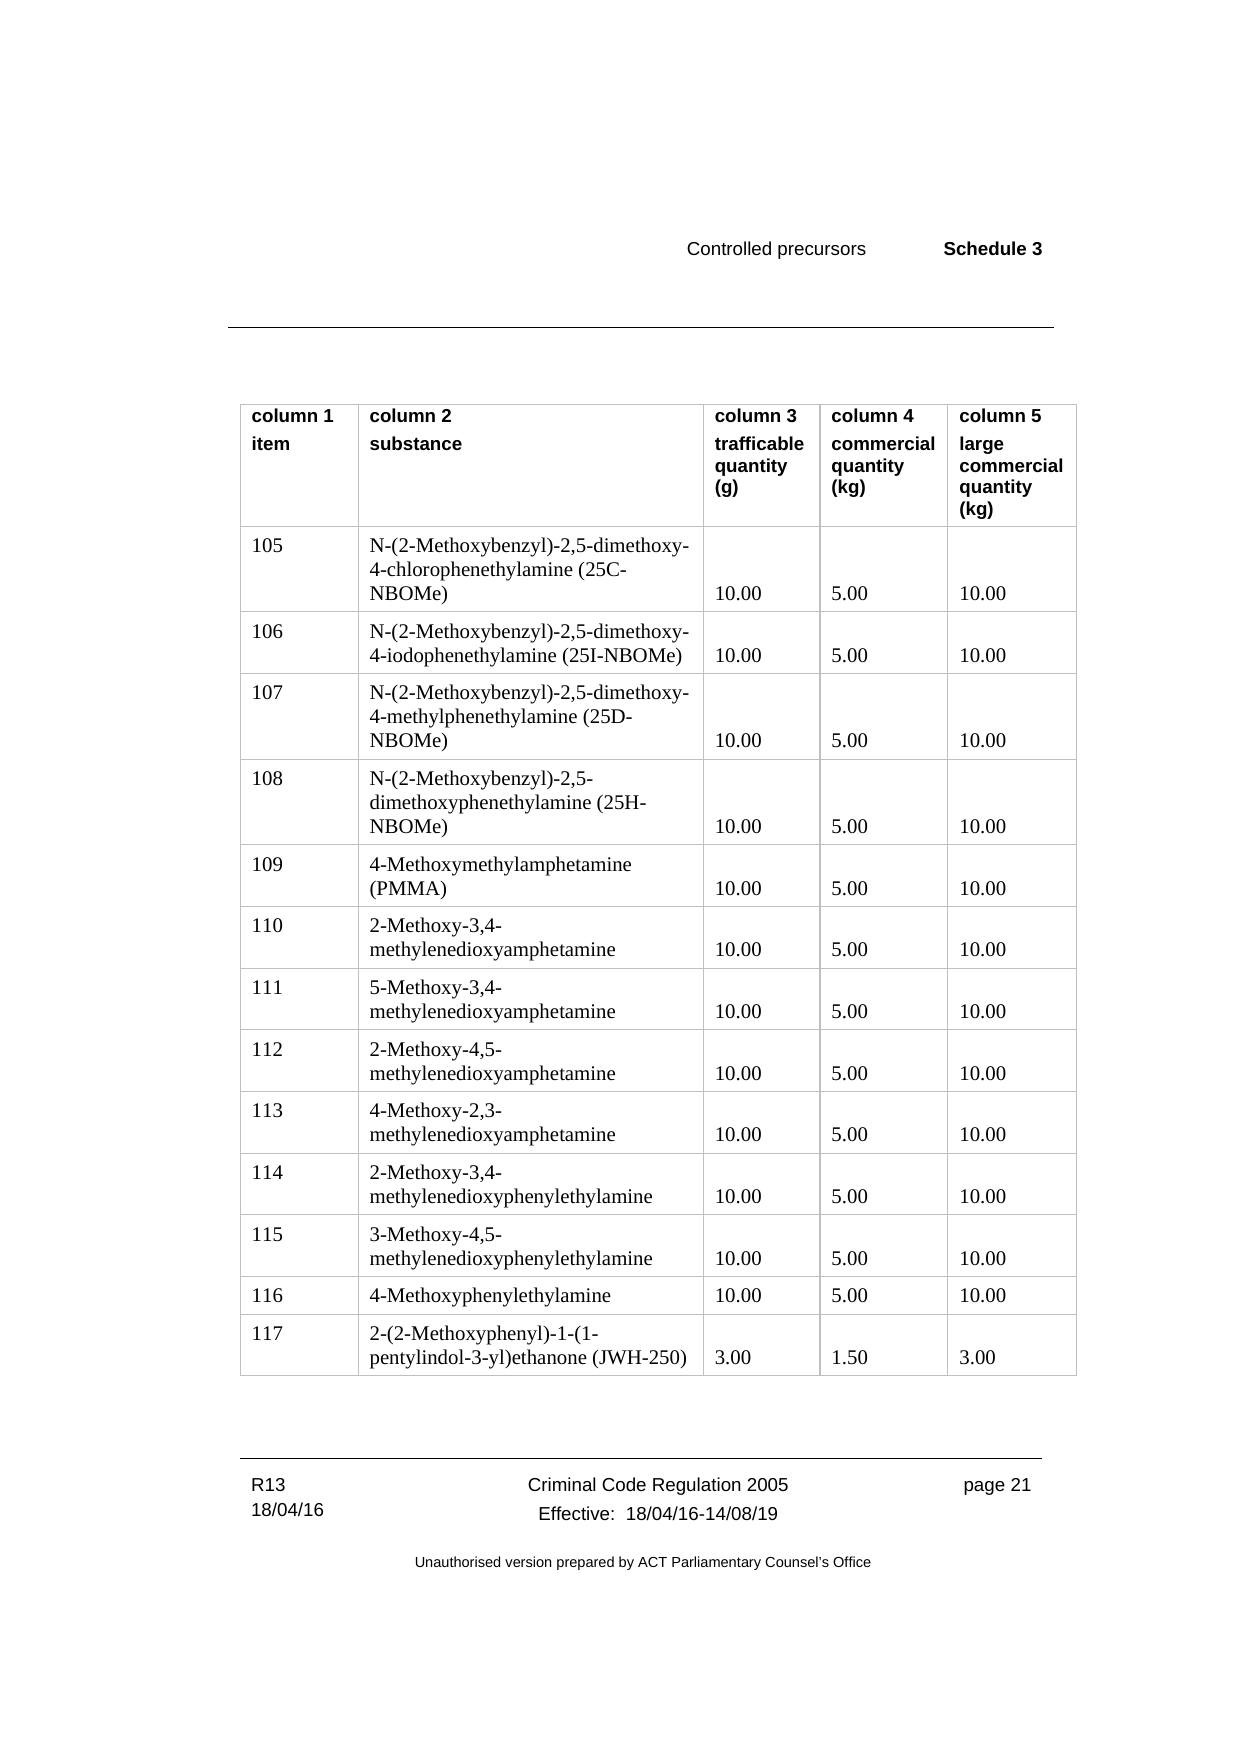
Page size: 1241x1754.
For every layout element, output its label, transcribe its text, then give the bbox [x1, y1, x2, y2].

table_header column 4 commercial quantity (kg) [821, 405, 947, 526]
table_cell N-(2-Methoxybenzyl)-2,5-dimethoxy-4-iodophenethylamine (25I-NBOMe) [359, 612, 703, 673]
table_cell N-(2-Methoxybenzyl)-2,5-dimethoxy-4-methylphenethylamine (25D-NBOMe) [359, 674, 703, 759]
table_cell 117 [241, 1315, 358, 1375]
table_cell 112 [241, 1030, 358, 1091]
table_cell 5.00 [821, 527, 947, 611]
table_cell 10.00 [704, 1215, 819, 1276]
table_cell 5.00 [821, 845, 947, 906]
table_cell 116 [241, 1277, 358, 1314]
table_cell 10.00 [948, 1092, 1076, 1153]
table_header column 5 large commercial quantity (kg) [948, 405, 1076, 526]
table_cell 3-Methoxy-4,5-methylenedioxyphenylethylamine [359, 1215, 703, 1276]
table_cell 2-Methoxy-4,5-methylenedioxyamphetamine [359, 1030, 703, 1091]
table_cell 106 [241, 612, 358, 673]
table_cell 2-Methoxy-3,4-methylenedioxyamphetamine [359, 907, 703, 968]
table_cell 10.00 [948, 612, 1076, 673]
table_cell 105 [241, 527, 358, 611]
table_cell 5.00 [821, 674, 947, 759]
table_cell 10.00 [948, 1215, 1076, 1276]
table_cell 3.00 [948, 1315, 1076, 1375]
table_cell 115 [241, 1215, 358, 1276]
table_cell 10.00 [704, 969, 819, 1029]
table_cell 5.00 [821, 1215, 947, 1276]
table_header column 1 item [241, 405, 358, 526]
table_cell 5.00 [821, 1092, 947, 1153]
table_cell 10.00 [948, 527, 1076, 611]
table_cell 5-Methoxy-3,4-methylenedioxyamphetamine [359, 969, 703, 1029]
table_cell 111 [241, 969, 358, 1029]
table_cell 10.00 [948, 1030, 1076, 1091]
table_cell 5.00 [821, 907, 947, 968]
table_cell 10.00 [948, 969, 1076, 1029]
table_cell 2-(2-Methoxyphenyl)-1-(1-pentylindol-3-yl)ethanone (JWH-250) [359, 1315, 703, 1375]
table_cell 4-Methoxyphenylethylamine [359, 1277, 703, 1314]
table_cell 5.00 [821, 1154, 947, 1214]
table_cell 5.00 [821, 612, 947, 673]
table_cell 113 [241, 1092, 358, 1153]
table_cell 10.00 [704, 1030, 819, 1091]
table_cell 1.50 [821, 1315, 947, 1375]
table_cell 10.00 [948, 760, 1076, 844]
table_header column 3 trafficable quantity (g) [704, 405, 819, 526]
table_cell 108 [241, 760, 358, 844]
table_cell N-(2-Methoxybenzyl)-2,5-dimethoxy-4-chlorophenethylamine (25C-NBOMe) [359, 527, 703, 611]
table_cell 5.00 [821, 760, 947, 844]
table_cell 5.00 [821, 1277, 947, 1314]
table_cell 10.00 [948, 907, 1076, 968]
table_cell 107 [241, 674, 358, 759]
table_header column 2 substance [359, 405, 703, 526]
table_cell 10.00 [704, 760, 819, 844]
table_cell 3.00 [704, 1315, 819, 1375]
table_cell 10.00 [948, 1154, 1076, 1214]
table_cell 10.00 [704, 907, 819, 968]
table_cell N-(2-Methoxybenzyl)-2,5-dimethoxyphenethylamine (25H-NBOMe) [359, 760, 703, 844]
table_cell 5.00 [821, 1030, 947, 1091]
table_cell 10.00 [704, 674, 819, 759]
table_cell 10.00 [704, 1277, 819, 1314]
table_cell 10.00 [948, 1277, 1076, 1314]
table_cell 109 [241, 845, 358, 906]
table_cell 10.00 [704, 1154, 819, 1214]
table_cell 4-Methoxy-2,3-methylenedioxyamphetamine [359, 1092, 703, 1153]
table_cell 4-Methoxymethylamphetamine (PMMA) [359, 845, 703, 906]
table_cell 5.00 [821, 969, 947, 1029]
table_cell 10.00 [704, 845, 819, 906]
table_cell 10.00 [704, 527, 819, 611]
table_cell 10.00 [704, 1092, 819, 1153]
table_cell 10.00 [704, 612, 819, 673]
table_cell 2-Methoxy-3,4-methylenedioxyphenylethylamine [359, 1154, 703, 1214]
table_cell 110 [241, 907, 358, 968]
table_cell 114 [241, 1154, 358, 1214]
table_cell 10.00 [948, 845, 1076, 906]
table_cell 10.00 [948, 674, 1076, 759]
